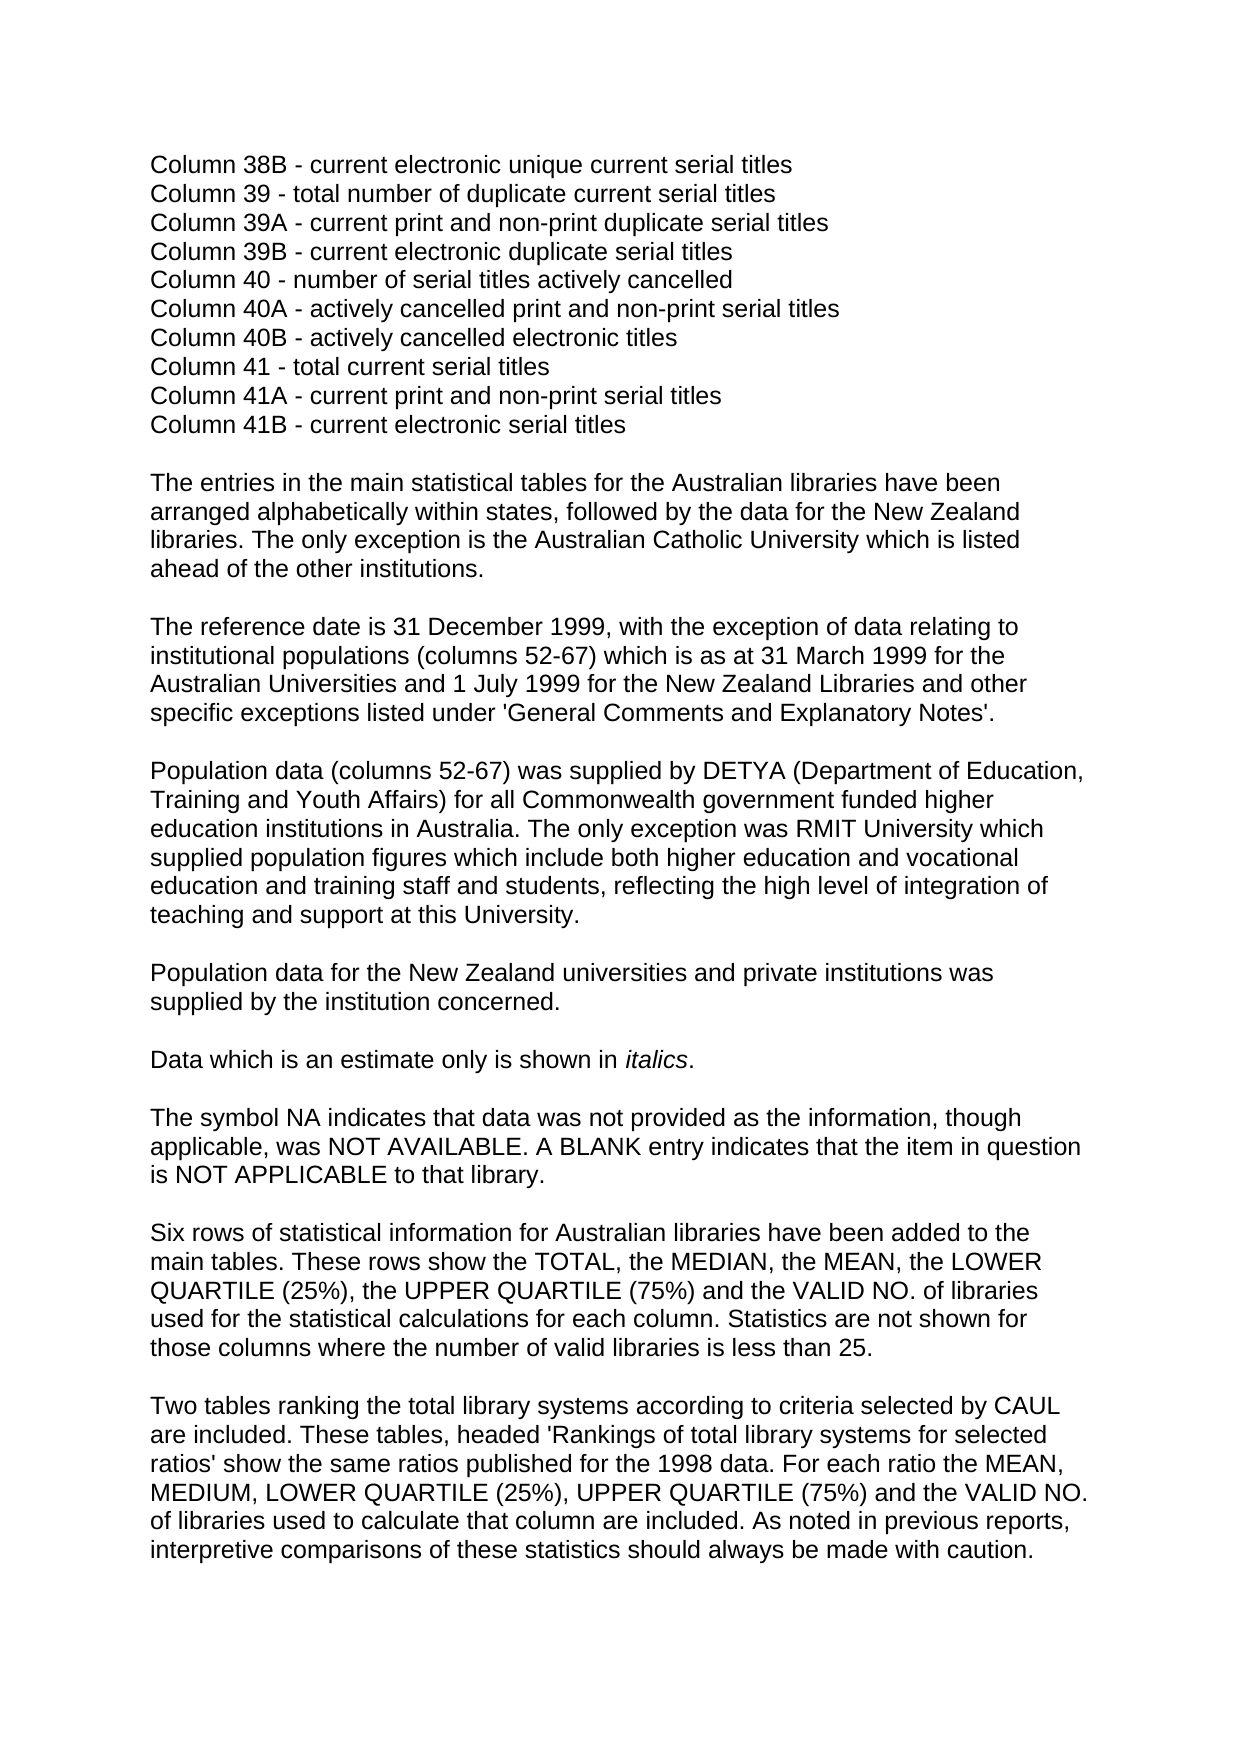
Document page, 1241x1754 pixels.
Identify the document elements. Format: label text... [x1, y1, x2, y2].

text Two tables ranking the total library systems according to criteria selected by CAUL are included. These tables, headed 'Rankings of total library systems for selected ratios' show the same ratios published for the 1998 data. For each ratio the MEAN, MEDIUM, LOWER QUARTILE (25%), UPPER QUARTILE (75%) and the VALID NO. of libraries used to calculate that column are included. As noted in previous reports, interpretive comparisons of these statistics should always be made with caution. [150, 1391, 1090, 1564]
text Population data for the New Zealand universities and private institutions was supplied by the institution concerned. [150, 958, 1090, 1016]
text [150, 150, 1090, 438]
text Data which is an estimate only is shown in italics. [150, 1045, 1090, 1073]
text The entries in the main statistical tables for the Australian libraries have been arranged alphabetically within states, followed by the data for the New Zealand libraries. The only exception is the Australian Catholic University which is listed ahead of the other institutions. [150, 468, 1090, 583]
text The reference date is 31 December 1999, with the exception of data relating to institutional populations (columns 52-67) which is as at 31 March 1999 for the Australian Universities and 1 July 1999 for the New Zealand Libraries and other specific exceptions listed under 'General Comments and Explanatory Notes'. [150, 612, 1090, 727]
text Population data (columns 52-67) was supplied by DETYA (Department of Education, Training and Youth Affairs) for all Commonwealth government funded higher education institutions in Australia. The only exception was RMIT University which supplied population figures which include both higher education and vocational education and training staff and students, reflecting the high level of integration of teaching and support at this University. [150, 756, 1090, 929]
text The symbol NA indicates that data was not provided as the information, though applicable, was NOT AVAILABLE. A BLANK entry indicates that the item in question is NOT APPLICABLE to that library. [150, 1103, 1090, 1189]
text Six rows of statistical information for Australian libraries have been added to the main tables. These rows show the TOTAL, the MEDIAN, the MEAN, the LOWER QUARTILE (25%), the UPPER QUARTILE (75%) and the VALID NO. of libraries used for the statistical calculations for each column. Statistics are not shown for those columns where the number of valid libraries is less than 25. [150, 1218, 1090, 1362]
